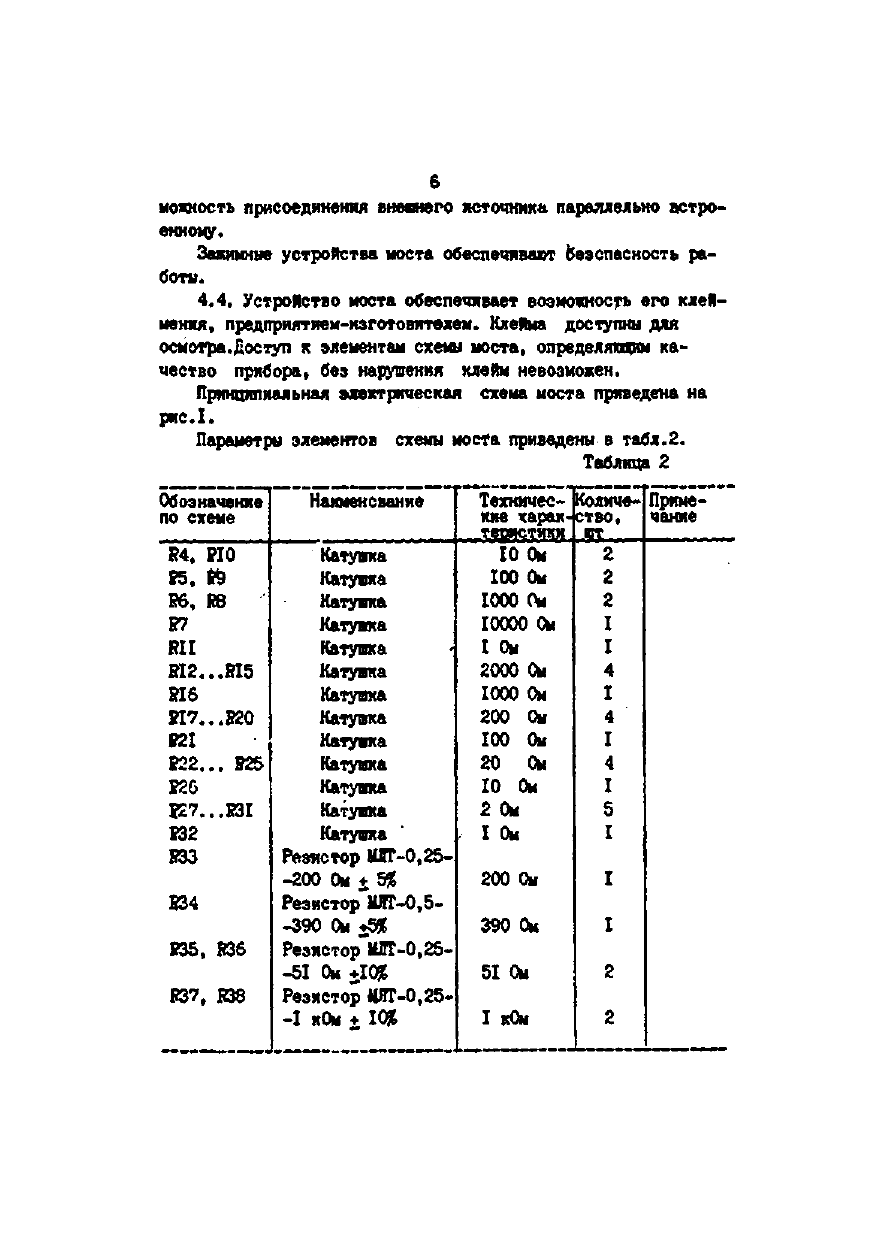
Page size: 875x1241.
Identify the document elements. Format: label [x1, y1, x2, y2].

picture [135, 160, 742, 1064]
